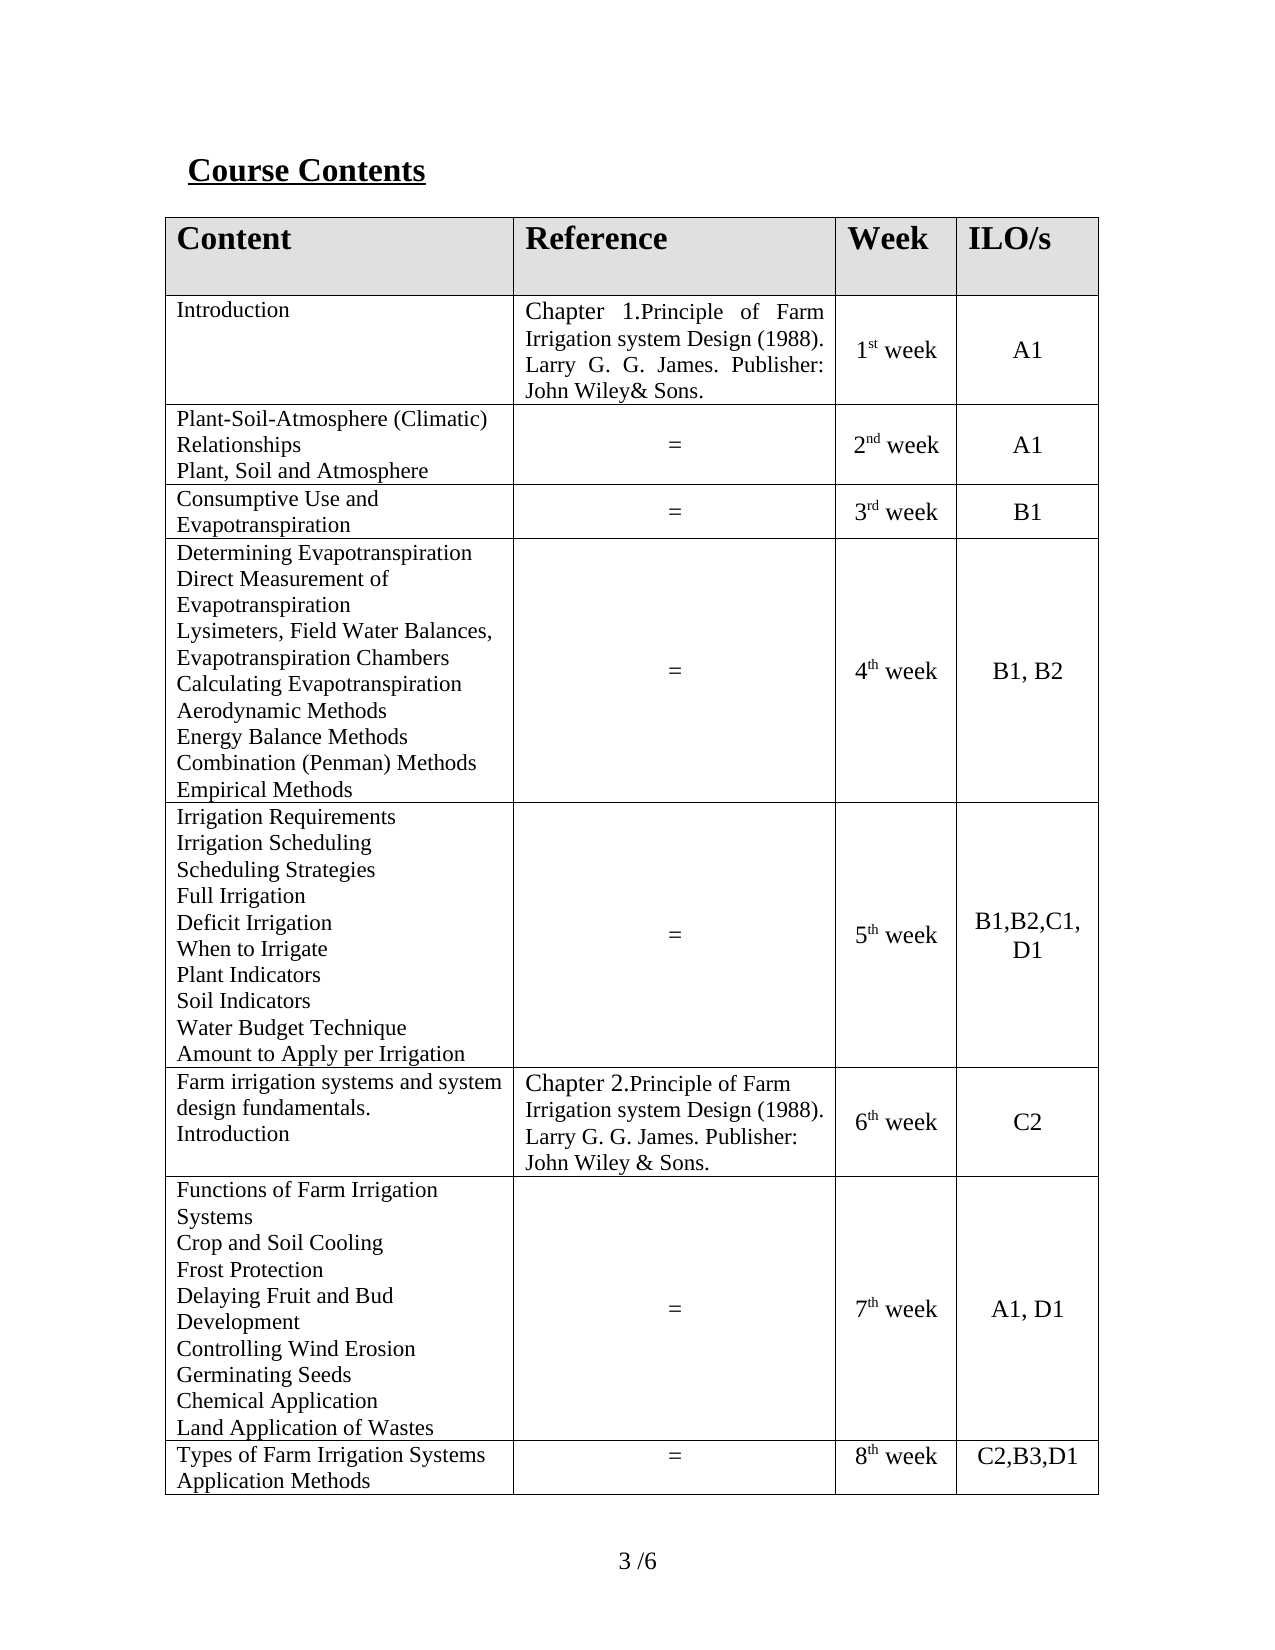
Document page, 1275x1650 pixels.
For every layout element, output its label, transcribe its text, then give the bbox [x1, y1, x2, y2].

table_header Week [836, 218, 956, 295]
table_cell B1 [957, 485, 1098, 537]
table_cell = [514, 803, 835, 1067]
table_cell = [514, 405, 835, 484]
table_cell B1, B2 [957, 539, 1098, 802]
table_cell Introduction [166, 296, 513, 404]
table_cell 6th week [836, 1068, 956, 1176]
table_cell Plant-Soil-Atmosphere (Climatic) Relationships Plant, Soil and Atmosphere [166, 405, 513, 484]
table_cell C2 [957, 1068, 1098, 1176]
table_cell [166, 1441, 513, 1494]
table_cell 2nd week [836, 405, 956, 484]
table_header Reference [514, 218, 835, 295]
table_cell Chapter 2.Principle of Farm Irrigation system Design (1988). Larry G. G. James. Publisher: John Wiley & Sons. [514, 1068, 835, 1176]
table_cell A1 [957, 405, 1098, 484]
table_cell Consumptive Use and Evapotranspiration [166, 485, 513, 537]
table_cell 5th week [836, 803, 956, 1067]
text Course Contents [187, 150, 1087, 188]
table_cell = [514, 485, 835, 537]
table_cell 3rd week [836, 485, 956, 537]
table_cell 1st week [836, 296, 956, 404]
table_cell Irrigation Requirements Irrigation Scheduling Scheduling Strategies Full Irrigation Deficit Irrigation When to Irrigate Plant Indicators Soil Indicators Water Budget Technique Amount to Apply per Irrigation [166, 803, 513, 1067]
table_cell A1, D1 [957, 1177, 1098, 1440]
table_cell C2,B3,D1 [957, 1441, 1098, 1494]
table_cell Functions of Farm Irrigation Systems Crop and Soil Cooling Frost Protection Delaying Fruit and Bud Development Controlling Wind Erosion Germinating Seeds Chemical Application Land Application of Wastes [166, 1177, 513, 1440]
table_cell Chapter 1.Principle of Farm Irrigation system Design (1988). Larry G. G. James. Publisher: John Wiley& Sons. [514, 296, 835, 404]
table_cell Determining Evapotranspiration Direct Measurement of Evapotranspiration Lysimeters, Field Water Balances, Evapotranspiration Chambers Calculating Evapotranspiration Aerodynamic Methods Energy Balance Methods Combination (Penman) Methods Empirical Methods [166, 539, 513, 802]
table_header Content [166, 218, 513, 295]
table_cell B1,B2,C1, D1 [957, 803, 1098, 1067]
table_cell = [514, 1177, 835, 1440]
table_cell = [514, 1441, 835, 1494]
table_cell Farm irrigation systems and system design fundamentals. Introduction [166, 1068, 513, 1176]
table_cell 4th week [836, 539, 956, 802]
table_cell 7th week [836, 1177, 956, 1440]
table_cell = [514, 539, 835, 802]
table_cell A1 [957, 296, 1098, 404]
table_header ILO/s [957, 218, 1098, 295]
table_cell 8th week [836, 1441, 956, 1494]
